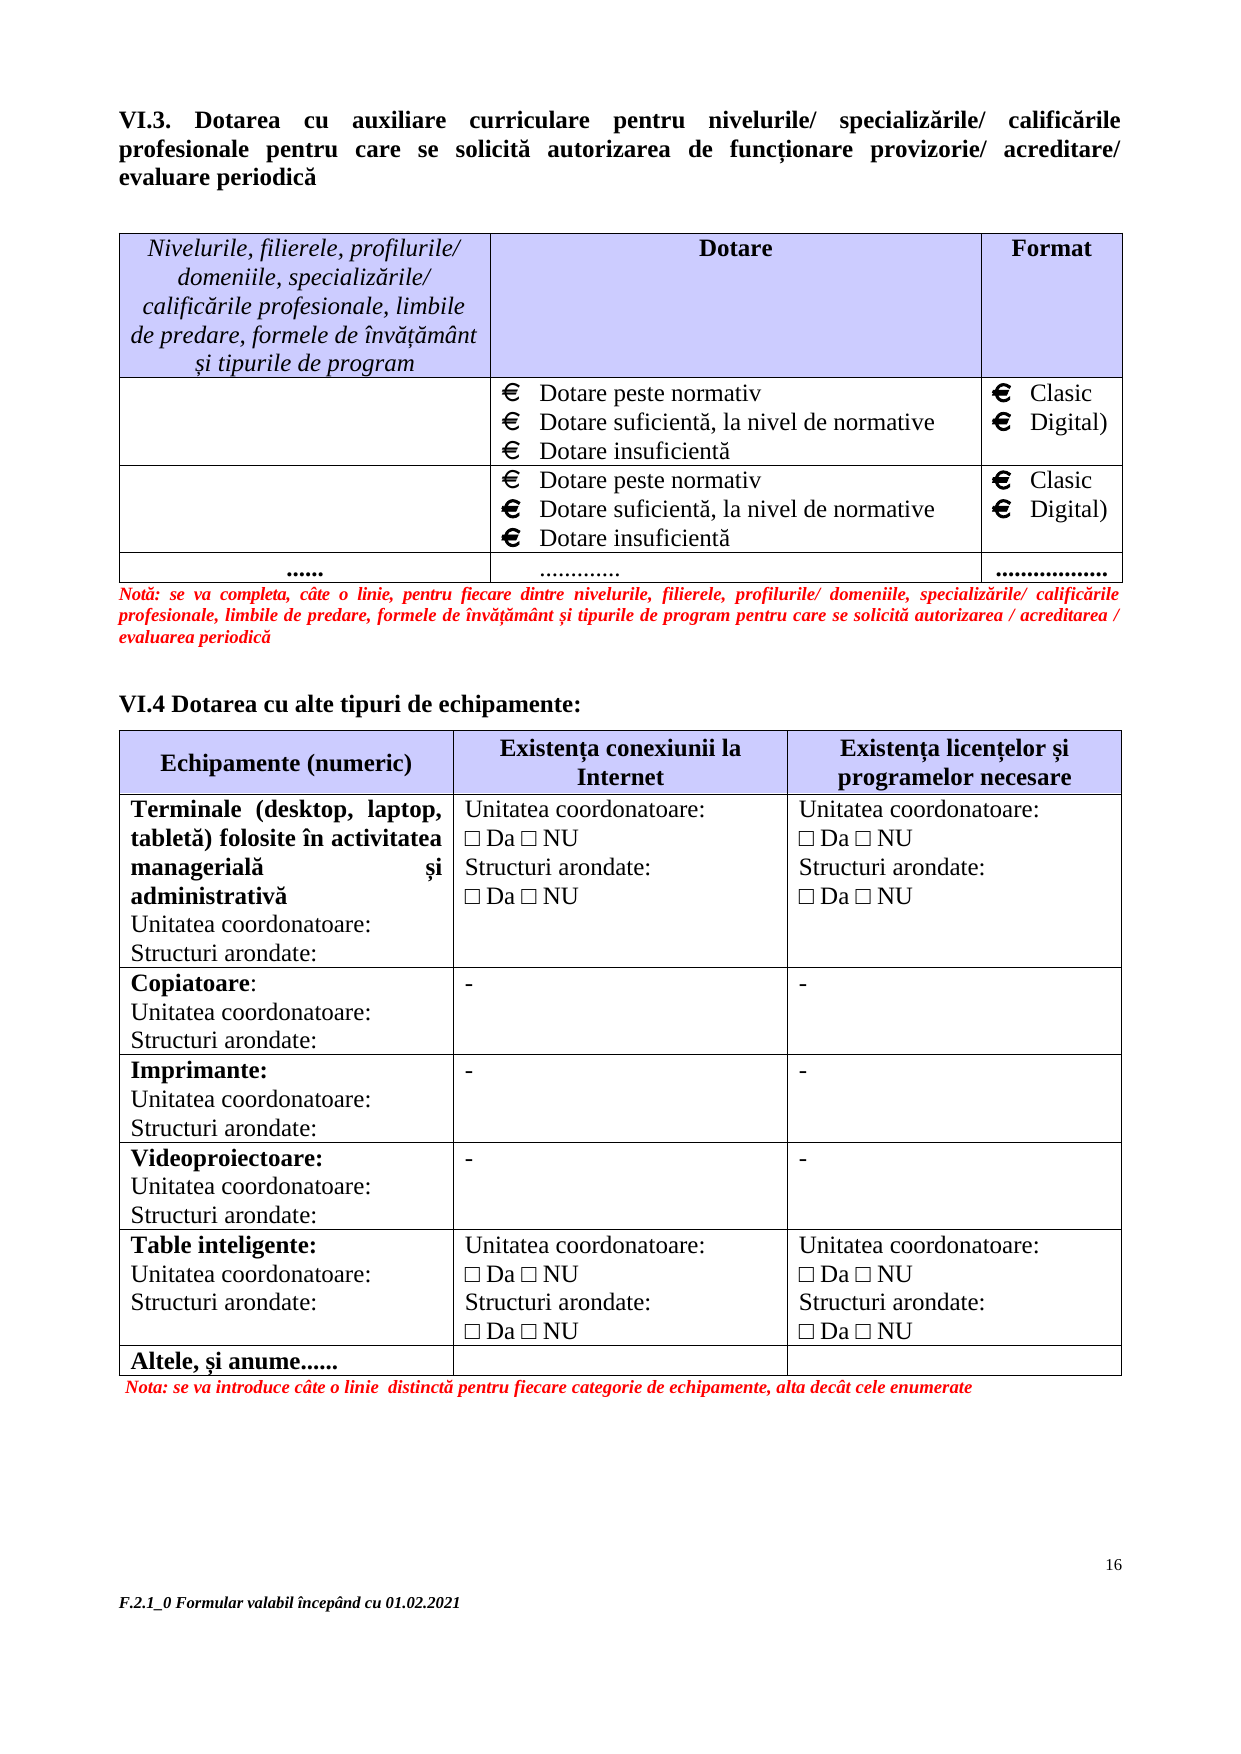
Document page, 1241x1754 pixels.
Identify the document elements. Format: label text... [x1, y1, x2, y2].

table_cell Videoproiectoare: Unitatea coordonatoare: Structuri arondate: [120, 1143, 453, 1229]
table_cell Table inteligente: Unitatea coordonatoare: Structuri arondate: [120, 1230, 453, 1345]
table_cell Altele, și anume...... [120, 1346, 453, 1375]
text VI.4 Dotarea cu alte tipuri de echipamente: [118, 689, 1122, 717]
table_cell [788, 1346, 1121, 1375]
table_cell Clasic Digital) [982, 466, 1122, 552]
table_cell - [454, 1055, 787, 1142]
table_cell [120, 466, 490, 552]
table_cell Unitatea coordonatoare: □ Da □ NU Structuri arondate: □ Da □ NU [788, 1230, 1121, 1345]
table_cell Clasic Digital) [982, 378, 1122, 464]
table_cell - [788, 1143, 1121, 1229]
table_header Existența licențelor și programelor necesare [788, 731, 1121, 793]
table_cell ...... [120, 553, 490, 582]
table_header Format [982, 234, 1122, 377]
table_cell Dotare peste normativ Dotare suficientă, la nivel de normative Dotare insuficientă [491, 378, 981, 464]
table_cell - [454, 968, 787, 1054]
table_cell Unitatea coordonatoare: □ Da □ NU Structuri arondate: □ Da □ NU [454, 795, 787, 967]
table_header Nivelurile, filierele, profilurile/ domeniile, specializările/ calificările profesionale, limbile de predare, formele de învățământ și tipurile de program [120, 234, 490, 377]
table_cell Unitatea coordonatoare: □ Da □ NU Structuri arondate: □ Da □ NU [454, 1230, 787, 1345]
table_cell - [454, 1143, 787, 1229]
table_cell Imprimante: Unitatea coordonatoare: Structuri arondate: [120, 1055, 453, 1142]
text Notă: se va completa, câte o linie, pentru fiecare dintre nivelurile, filierele, profilurile/ domeniile, specializările/ calificările profesionale, limbile de predare, formele de învățământ și tipurile de program pentru care se solicită autorizarea / acreditarea / evaluarea periodică [118, 583, 1122, 647]
table_header Dotare [491, 234, 981, 377]
table_cell [120, 378, 490, 464]
table_cell Unitatea coordonatoare: □ Da □ NU Structuri arondate: □ Da □ NU [788, 795, 1121, 967]
table_cell - [788, 968, 1121, 1054]
table_cell .................. [982, 553, 1122, 582]
text Nota: se va introduce câte o linie distinctă pentru fiecare categorie de echipamente, alta decât cele enumerate [118, 1376, 1122, 1397]
table_cell [454, 1346, 787, 1375]
table_cell - [788, 1055, 1121, 1142]
table_header Existența conexiunii la Internet [454, 731, 787, 793]
table_cell Copiatoare: Unitatea coordonatoare: Structuri arondate: [120, 968, 453, 1054]
table_cell Dotare peste normativ Dotare suficientă, la nivel de normative Dotare insuficientă [491, 466, 981, 552]
table_header Echipamente (numeric) [120, 731, 453, 793]
table_cell Terminale (desktop, laptop, tabletă) folosite în activitatea managerială și administrativă Unitatea coordonatoare: Structuri arondate: [120, 795, 453, 967]
table_cell ............. [491, 553, 981, 582]
text VI.3. Dotarea cu auxiliare curriculare pentru nivelurile/ specializările/ calificările profesionale pentru care se solicită autorizarea de funcționare provizorie/ acreditare/ evaluare periodică [118, 105, 1122, 191]
